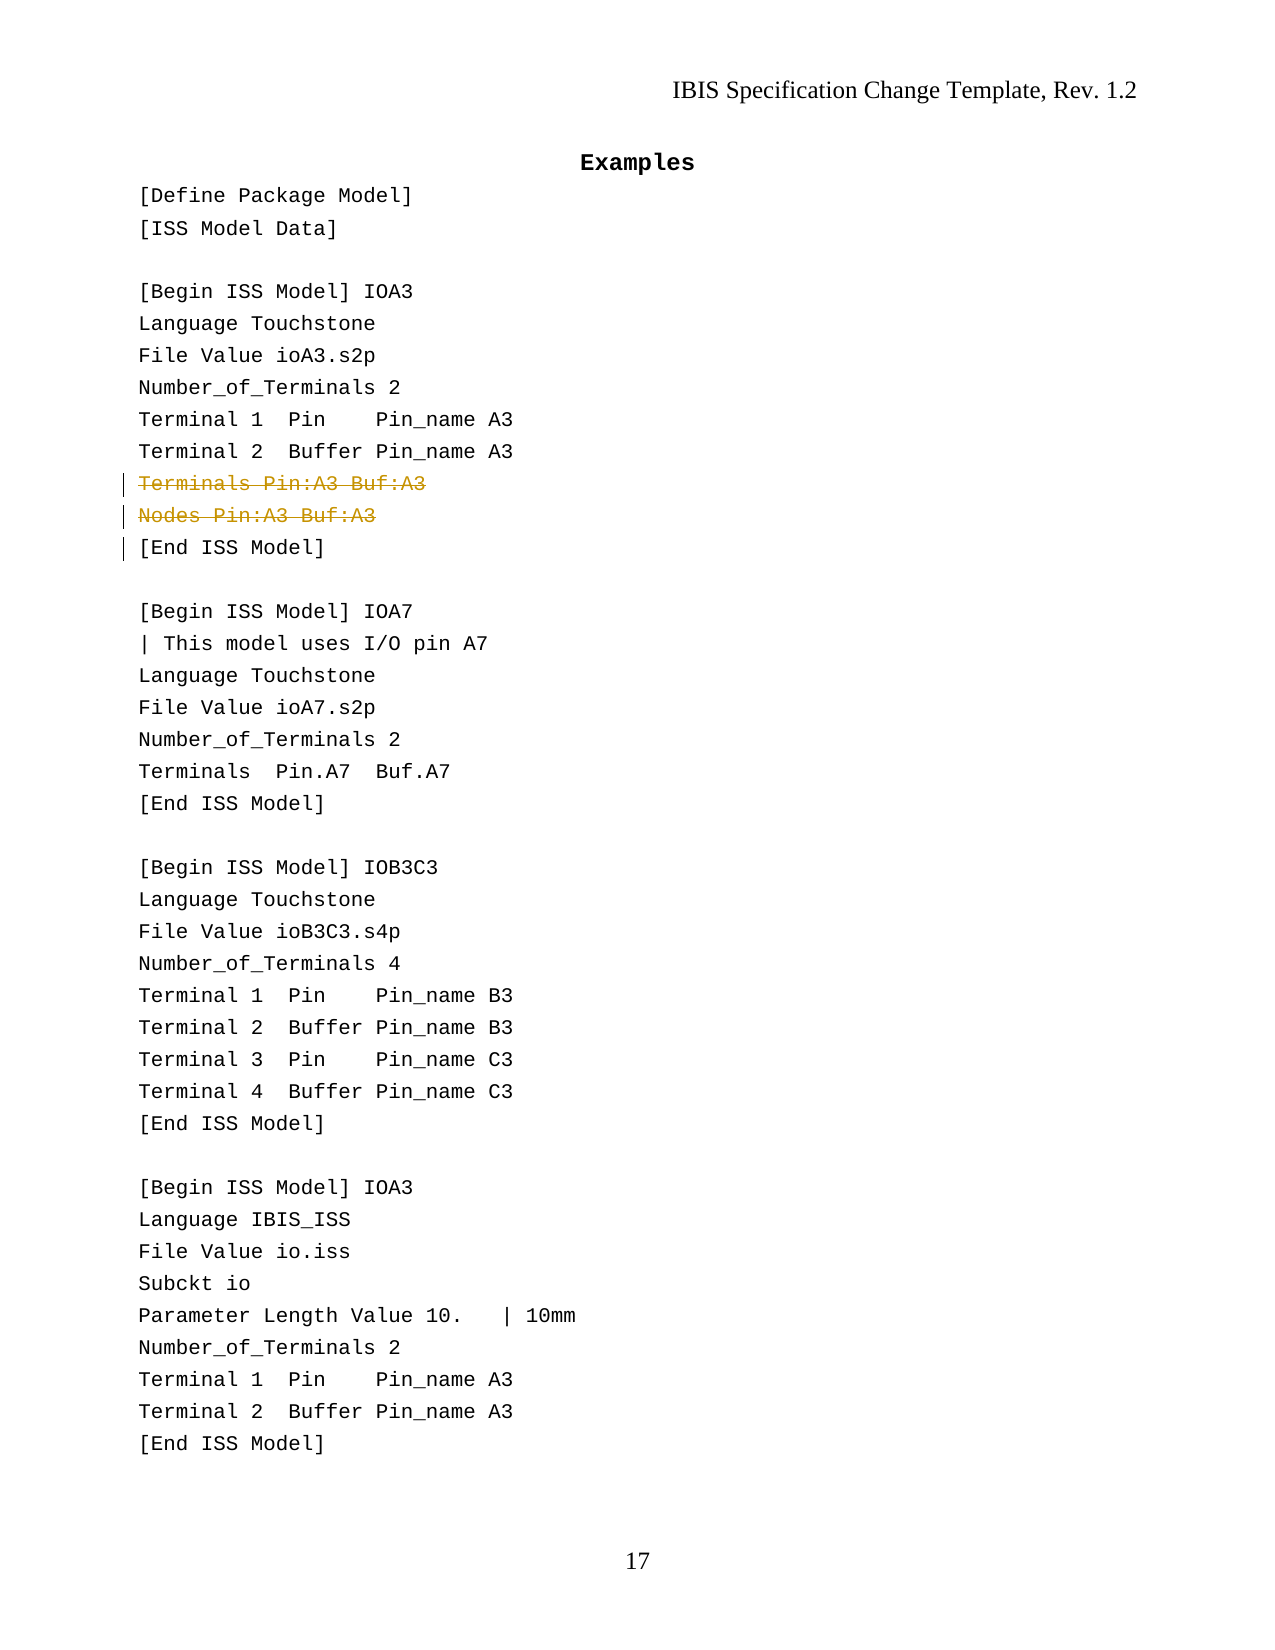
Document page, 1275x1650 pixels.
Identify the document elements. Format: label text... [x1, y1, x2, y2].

text Terminal 3 Pin Pin_name C3 [138, 1049, 1137, 1073]
text [Begin ISS Model] IOA7 [138, 601, 1137, 625]
text Terminal 2 Buffer Pin_name A3 [138, 441, 1137, 465]
text File Value ioA7.s2p [138, 697, 1137, 721]
text [End ISS Model] [138, 537, 1137, 561]
text Number_of_Terminals 4 [138, 953, 1137, 977]
text Language Touchstone [138, 665, 1137, 689]
text [ISS Model Data] [138, 217, 1137, 241]
text Number_of_Terminals 2 [138, 1337, 1137, 1360]
text Terminal 2 Buffer Pin_name B3 [138, 1017, 1137, 1041]
text Terminal 4 Buffer Pin_name C3 [138, 1081, 1137, 1104]
text Examples [138, 150, 1137, 177]
text [End ISS Model] [138, 1113, 1137, 1137]
text File Value io.iss [138, 1241, 1137, 1264]
text Language IBIS_ISS [138, 1209, 1137, 1232]
text Number_of_Terminals 2 [138, 729, 1137, 753]
text Parameter Length Value 10. | 10mm [138, 1305, 1137, 1328]
text Language Touchstone [138, 313, 1137, 337]
text File Value ioA3.s2p [138, 345, 1137, 369]
text [Define Package Model] [138, 186, 1137, 209]
text File Value ioB3C3.s4p [138, 921, 1137, 945]
text | This model uses I/O pin A7 [138, 633, 1137, 657]
text [Begin ISS Model] IOA3 [138, 1177, 1137, 1201]
text [Begin ISS Model] IOA3 [138, 281, 1137, 305]
text Terminals Pin.A7 Buf.A7 [138, 761, 1137, 785]
text Subckt io [138, 1273, 1137, 1296]
text Terminal 1 Pin Pin_name A3 [138, 409, 1137, 433]
text Number_of_Terminals 2 [138, 377, 1137, 401]
text [End ISS Model] [138, 793, 1137, 817]
text Terminal 2 Buffer Pin_name A3 [138, 1401, 1137, 1424]
text Language Touchstone [138, 889, 1137, 913]
text [Begin ISS Model] IOB3C3 [138, 857, 1137, 881]
text Terminal 1 Pin Pin_name A3 [138, 1369, 1137, 1392]
text Terminal 1 Pin Pin_name B3 [138, 985, 1137, 1009]
text [End ISS Model] [138, 1433, 1137, 1456]
